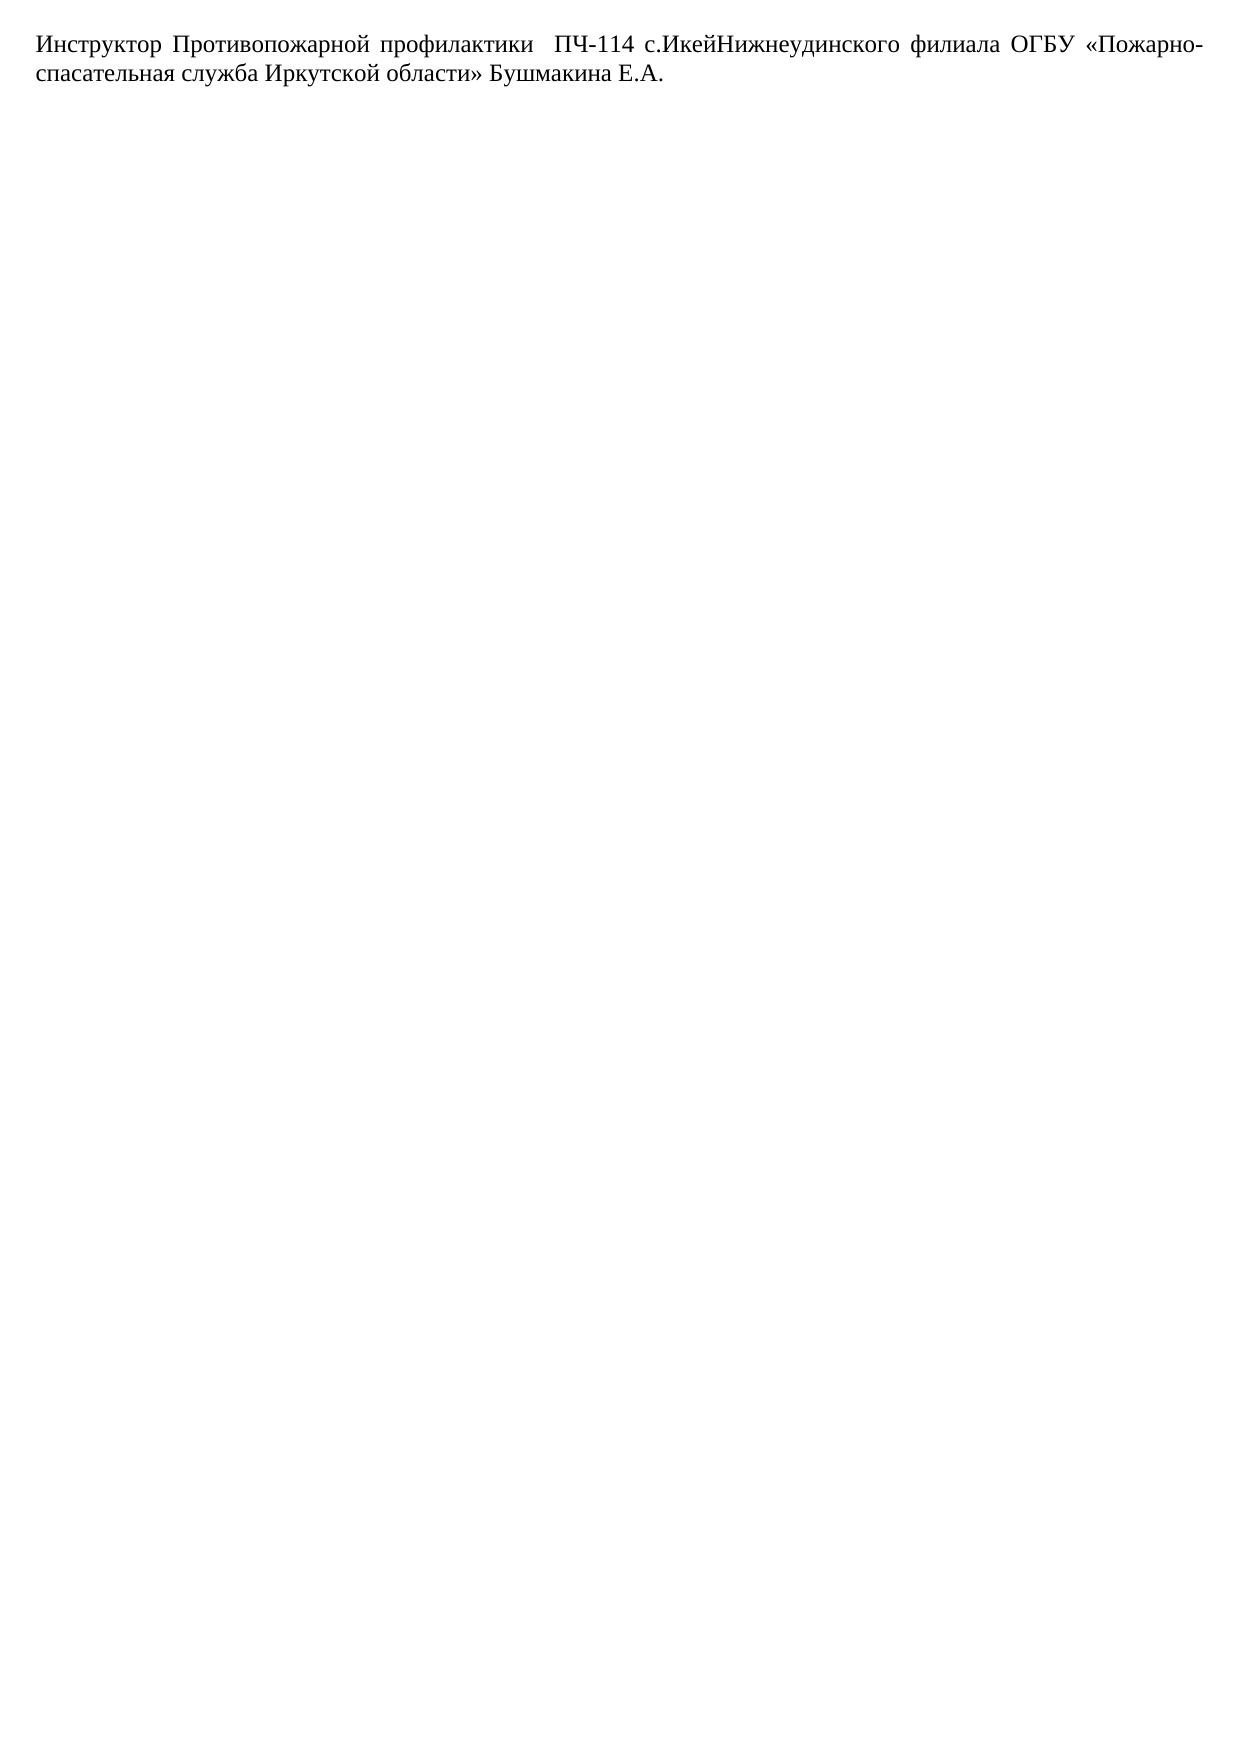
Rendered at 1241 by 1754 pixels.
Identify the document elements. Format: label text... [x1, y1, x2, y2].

text Инструктор Противопожарной профилактики ПЧ-114 с.ИкейНижнеудинского филиала ОГБУ «Пожарно-спасательная служба Иркутской области» Бушмакина Е.А. [35, 29, 1205, 87]
